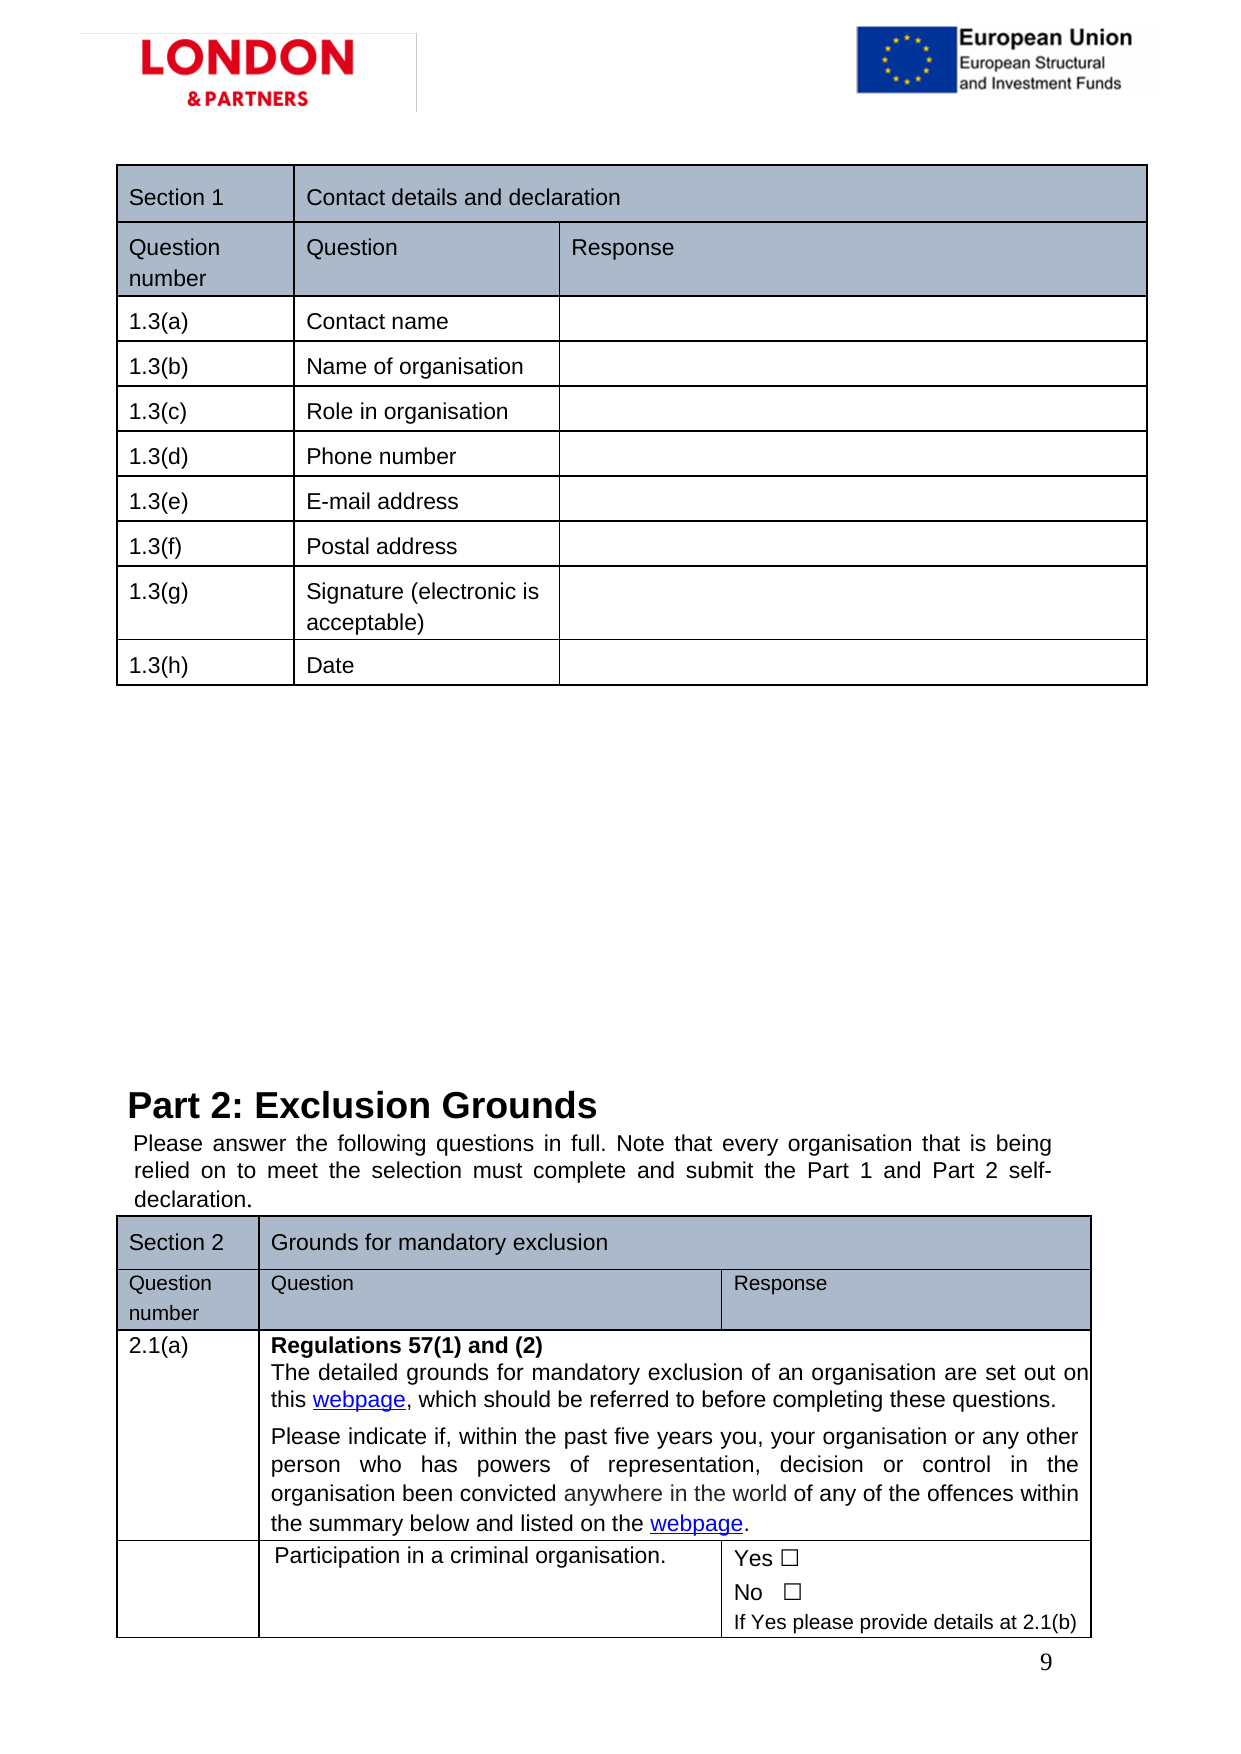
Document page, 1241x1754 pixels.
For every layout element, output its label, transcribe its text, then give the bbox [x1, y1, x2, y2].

table_cell 2.1(a) [118, 1331, 258, 1540]
table_header Section 2 [118, 1217, 258, 1269]
table_cell [560, 297, 1146, 340]
table_cell [560, 522, 1146, 565]
table_cell 1.3(b) [118, 342, 293, 385]
table_cell Signature (electronic is acceptable) [295, 567, 559, 638]
table_cell 1.3(h) [118, 640, 293, 683]
table_cell [560, 640, 1146, 683]
table_header Section 1 [118, 166, 293, 221]
table_cell Contact name [295, 297, 559, 340]
table_cell Question number [118, 223, 293, 295]
table_cell Phone number [295, 432, 559, 475]
table_cell [560, 567, 1146, 638]
table_cell 1.3(a) [118, 297, 293, 340]
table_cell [722, 1541, 1090, 1637]
table_header Contact details and declaration [295, 166, 1146, 221]
text Please answer the following questions in full. Note that every organisation that is being relied on to meet the selection must complete and submit the Part 1 and Part 2 self-declaration. [133, 1130, 1053, 1213]
table_cell Participation in a criminal organisation. [260, 1541, 721, 1637]
table_cell Question number [118, 1270, 258, 1329]
table_cell [560, 342, 1146, 385]
table_cell [560, 432, 1146, 475]
table_cell 1.3(g) [118, 567, 293, 638]
table_cell E-mail address [295, 477, 559, 520]
table_cell Question [295, 223, 559, 295]
table_cell Response [722, 1270, 1090, 1329]
table_cell Response [560, 223, 1146, 295]
table_cell Question [260, 1270, 721, 1329]
table_cell 1.3(f) [118, 522, 293, 565]
table_cell 1.3(d) [118, 432, 293, 475]
table_cell Role in organisation [295, 387, 559, 430]
table_cell Name of organisation [295, 342, 559, 385]
table_cell [118, 1541, 258, 1637]
table_cell Date [295, 640, 559, 683]
table_cell [560, 477, 1146, 520]
table_cell 1.3(c) [118, 387, 293, 430]
table_cell Regulations 57(1) and (2) The detailed grounds for mandatory exclusion of an organisation are set out on this webpage, which should be referred to before completing these questions. Please indicate if, within the past five years you, your organisation or any other person who has powers of representation, decision or control in the organisation been convicted anywhere in the world of any of the offences within the summary below and listed on the webpage. [260, 1331, 1090, 1540]
table_cell 1.3(e) [118, 477, 293, 520]
table_cell Postal address [295, 522, 559, 565]
table_cell [560, 387, 1146, 430]
table_header Grounds for mandatory exclusion [260, 1217, 1090, 1269]
subtitle Part 2: Exclusion Grounds [127, 1083, 1096, 1127]
picture [79, 26, 1161, 112]
